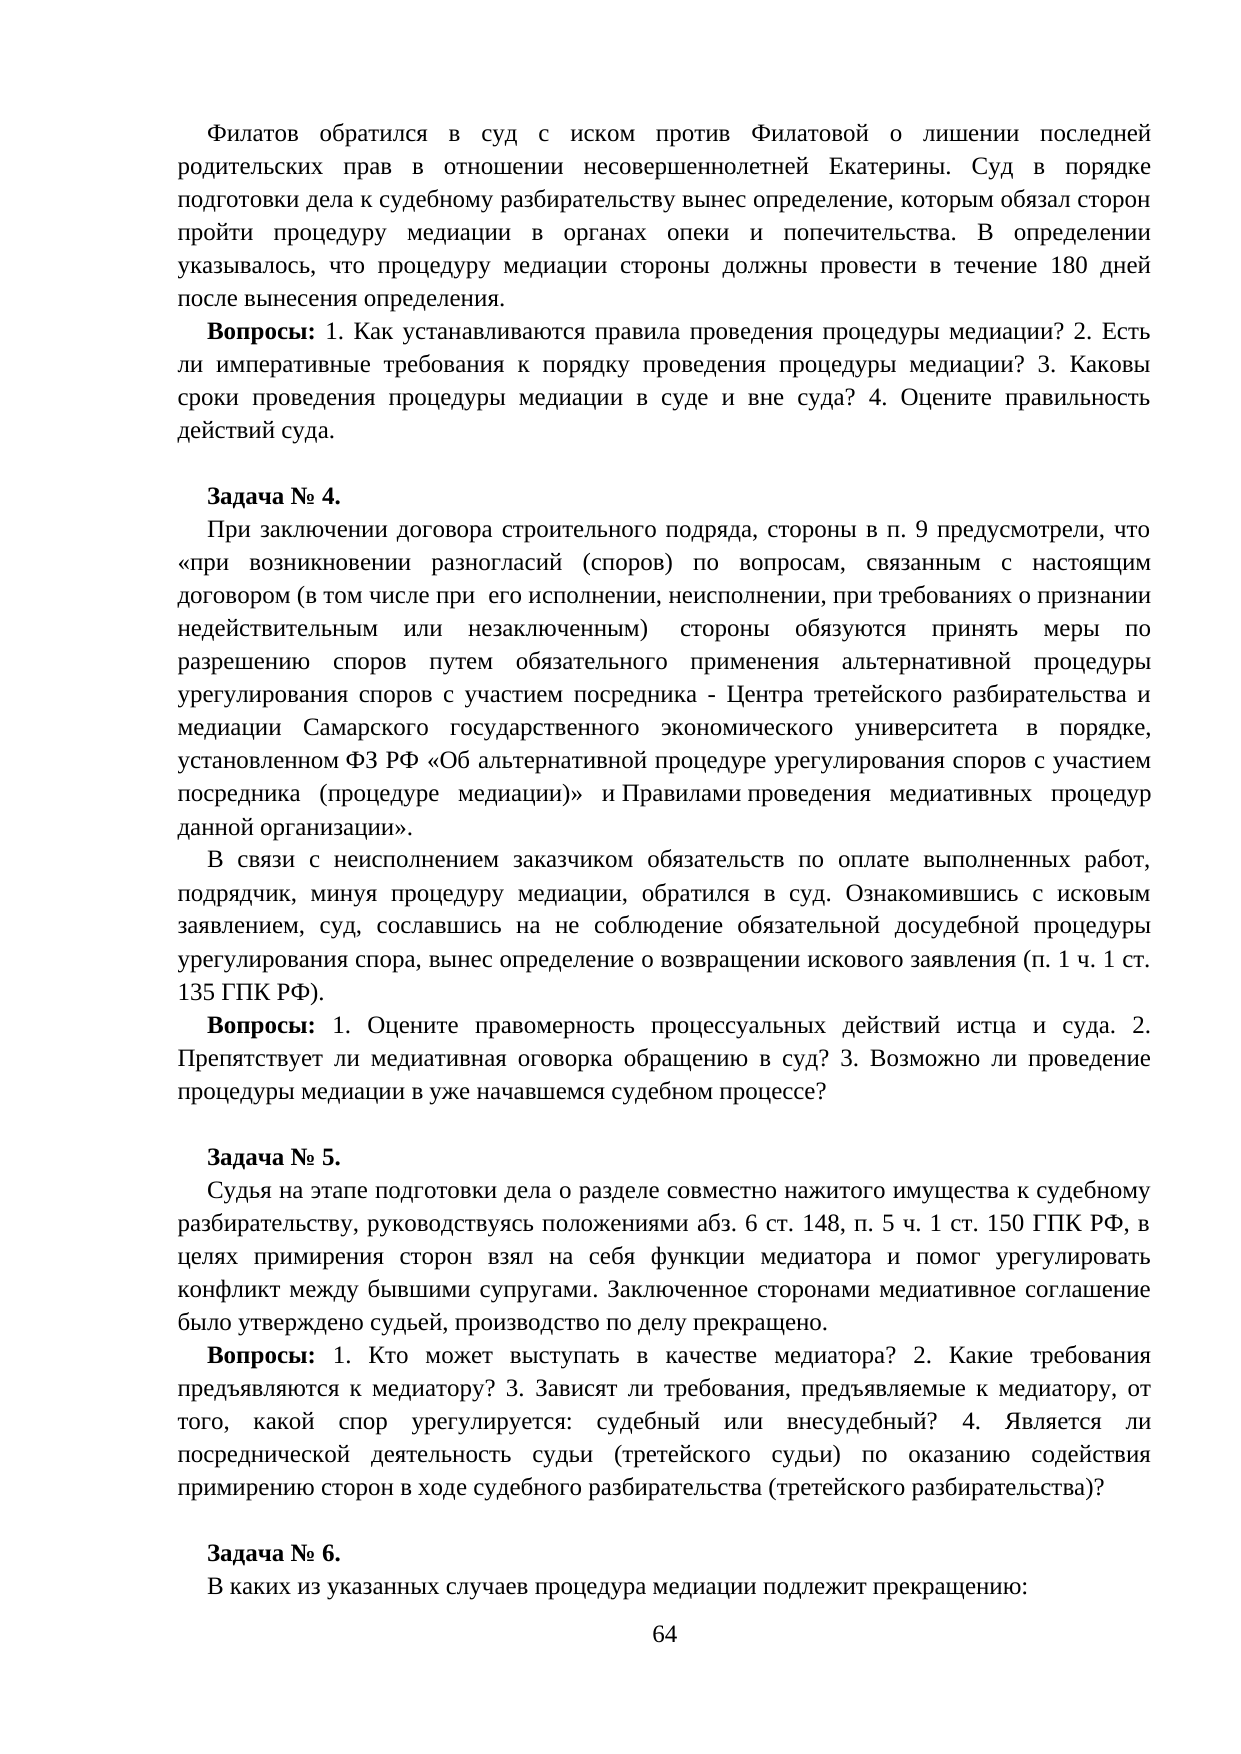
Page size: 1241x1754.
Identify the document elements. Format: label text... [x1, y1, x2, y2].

text Задача № 4. [177, 481, 1152, 510]
text Вопросы: 1. Как устанавливаются правила проведения процедуры медиации? 2. Есть ли императивные требования к порядку проведения процедуры медиации? 3. Каковы сроки проведения процедуры медиации в суде и вне суда? 4. Оцените правильность действий суда. [177, 316, 1152, 444]
text В каких из указанных случаев процедура медиации подлежит прекращению: [177, 1571, 1152, 1600]
text Вопросы: 1. Оцените правомерность процессуальных действий истца и суда. 2. Препятствует ли медиативная оговорка обращению в суд? 3. Возможно ли проведение процедуры медиации в уже начавшемся судебном процессе? [177, 1010, 1152, 1104]
text Филатов обратился в суд с иском против Филатовой о лишении последней родительских прав в отношении несовершеннолетней Екатерины. Суд в порядке подготовки дела к судебному разбирательству вынес определение, которым обязал сторон пройти процедуру медиации в органах опеки и попечительства. В определении указывалось, что процедуру медиации стороны должны провести в течение 180 дней после вынесения определения. [177, 118, 1152, 312]
text Задача № 5. [177, 1142, 1152, 1171]
text В связи с неисполнением заказчиком обязательств по оплате выполненных работ, подрядчик, минуя процедуру медиации, обратился в суд. Ознакомившись с исковым заявлением, суд, сославшись на не соблюдение обязательной досудебной процедуры урегулирования спора, вынес определение о возвращении искового заявления (п. 1 ч. 1 ст. 135 ГПК РФ). [177, 844, 1152, 1005]
text Вопросы: 1. Кто может выступать в качестве медиатора? 2. Какие требования предъявляются к медиатору? 3. Зависят ли требования, предъявляемые к медиатору, от того, какой спор урегулируется: судебный или внесудебный? 4. Является ли посреднической деятельность судьи (третейского судьи) по оказанию содействия примирению сторон в ходе судебного разбирательства (третейского разбирательства)? [177, 1340, 1152, 1501]
text Задача № 6. [177, 1538, 1152, 1567]
text Судья на этапе подготовки дела о разделе совместно нажитого имущества к судебному разбирательству, руководствуясь положениями абз. 6 ст. 148, п. 5 ч. 1 ст. 150 ГПК РФ, в целях примирения сторон взял на себя функции медиатора и помог урегулировать конфликт между бывшими супругами. Заключенное сторонами медиативное соглашение было утверждено судьей, производство по делу прекращено. [177, 1175, 1152, 1336]
text При заключении договора строительного подряда, стороны в п. 9 предусмотрели, что «при возникновении разногласий (споров) по вопросам, связанным с настоящим договором (в том числе при его исполнении, неисполнении, при требованиях о признании недействительным или незаключенным) стороны обязуются принять меры по разрешению споров путем обязательного применения альтернативной процедуры урегулирования споров с участием посредника - Центра третейского разбирательства и медиации Самарского государственного экономического университета в порядке, установленном ФЗ РФ «Об альтернативной процедуре урегулирования споров с участием посредника (процедуре медиации)» и Правилами проведения медиативных процедур данной организации». [177, 514, 1152, 840]
